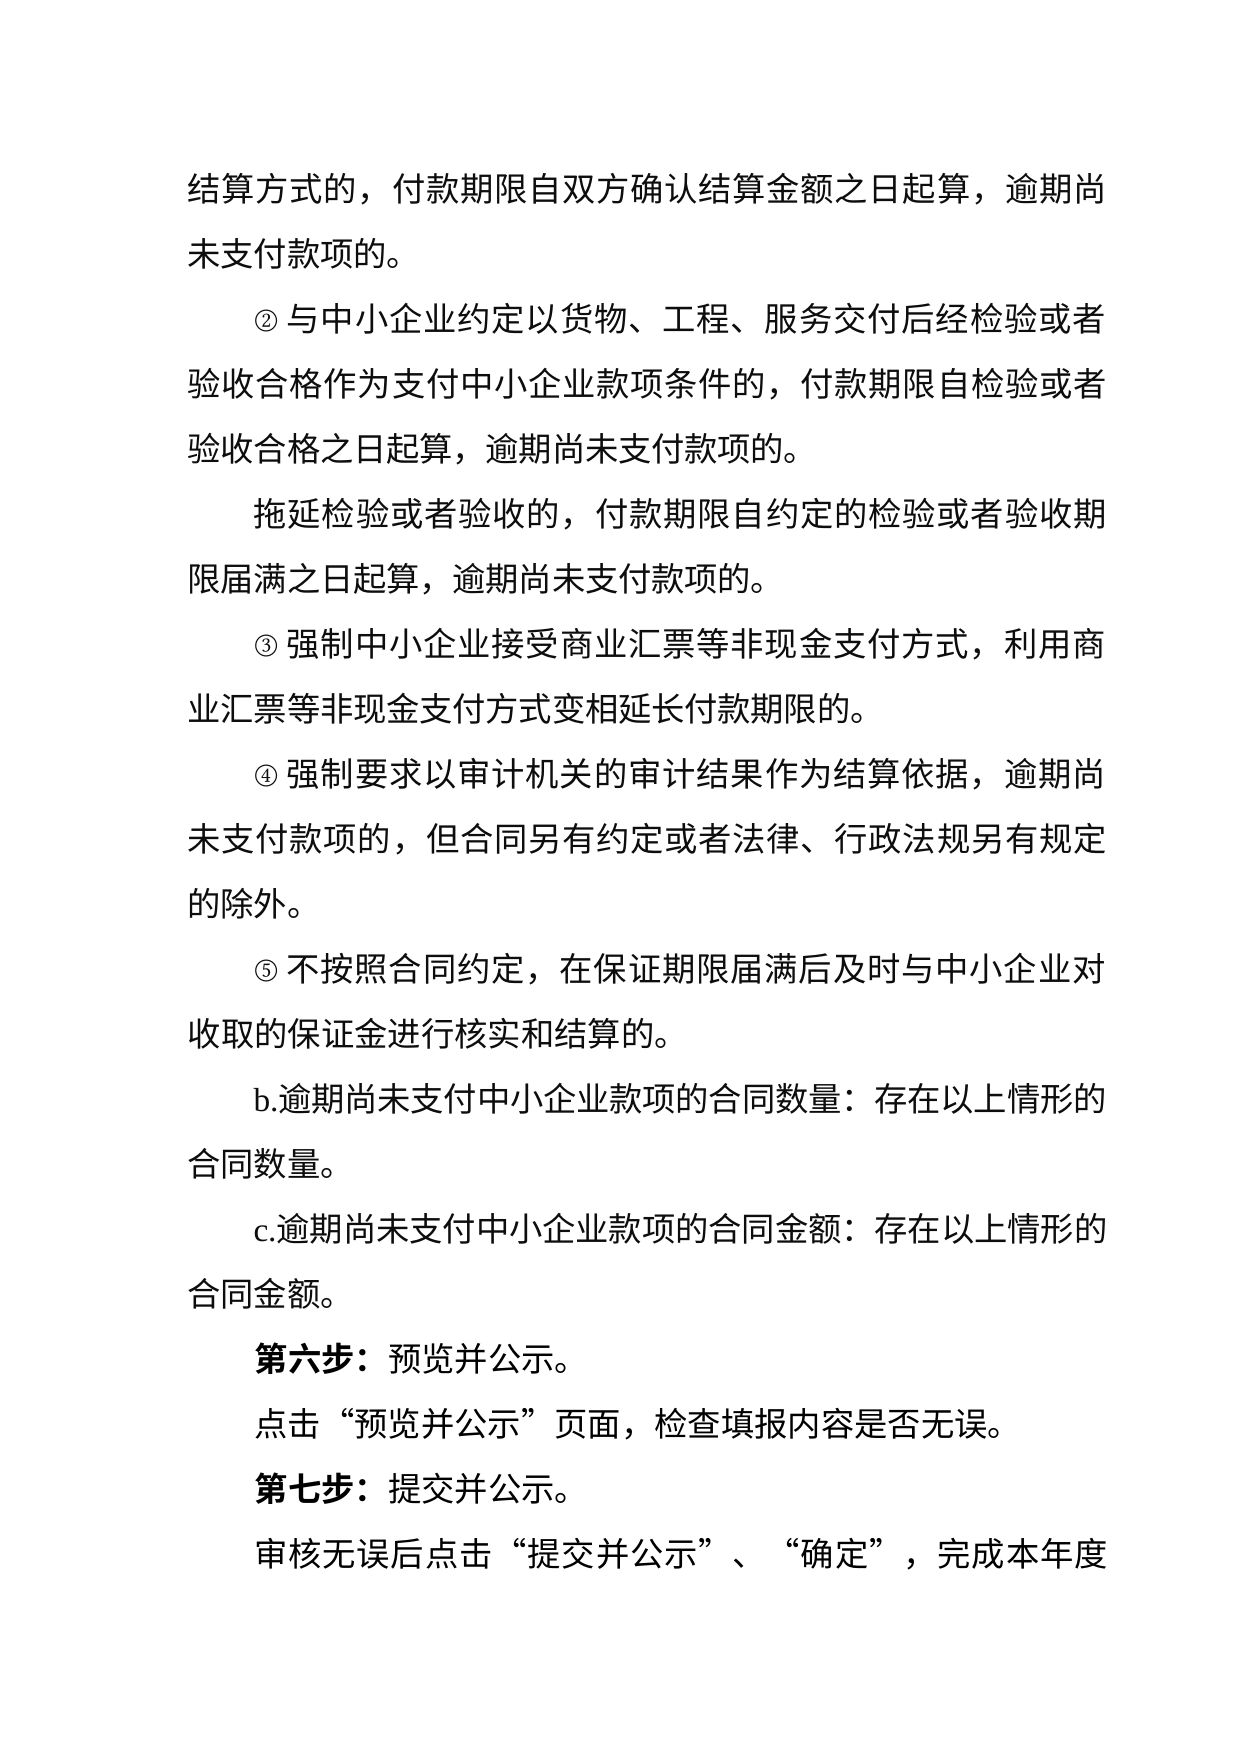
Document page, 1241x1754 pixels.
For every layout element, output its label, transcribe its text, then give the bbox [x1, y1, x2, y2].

text ④强制要求以审计机关的审计结果作为结算依据，逾期尚未支付款项的，但合同另有约定或者法律、行政法规另有规定的除外。 [187, 739, 1107, 934]
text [187, 154, 1107, 284]
text ②与中小企业约定以货物、工程、服务交付后经检验或者验收合格作为支付中小企业款项条件的，付款期限自检验或者验收合格之日起算，逾期尚未支付款项的。 [187, 284, 1107, 479]
text ⑤不按照合同约定，在保证期限届满后及时与中小企业对收取的保证金进行核实和结算的。 [187, 934, 1107, 1064]
text 拖延检验或者验收的，付款期限自约定的检验或者验收期限届满之日起算，逾期尚未支付款项的。 [187, 479, 1107, 609]
text ③强制中小企业接受商业汇票等非现金支付方式，利用商业汇票等非现金支付方式变相延长付款期限的。 [187, 609, 1107, 739]
text 点击“预览并公示”页面，检查填报内容是否无误。 [187, 1389, 1107, 1454]
text b.逾期尚未支付中小企业款项的合同数量：存在以上情形的合同数量。 [187, 1064, 1107, 1194]
text 第七步：提交并公示。 [187, 1454, 1107, 1519]
text 第六步：预览并公示。 [187, 1324, 1107, 1389]
text c.逾期尚未支付中小企业款项的合同金额：存在以上情形的合同金额。 [187, 1194, 1107, 1324]
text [187, 1519, 1107, 1584]
